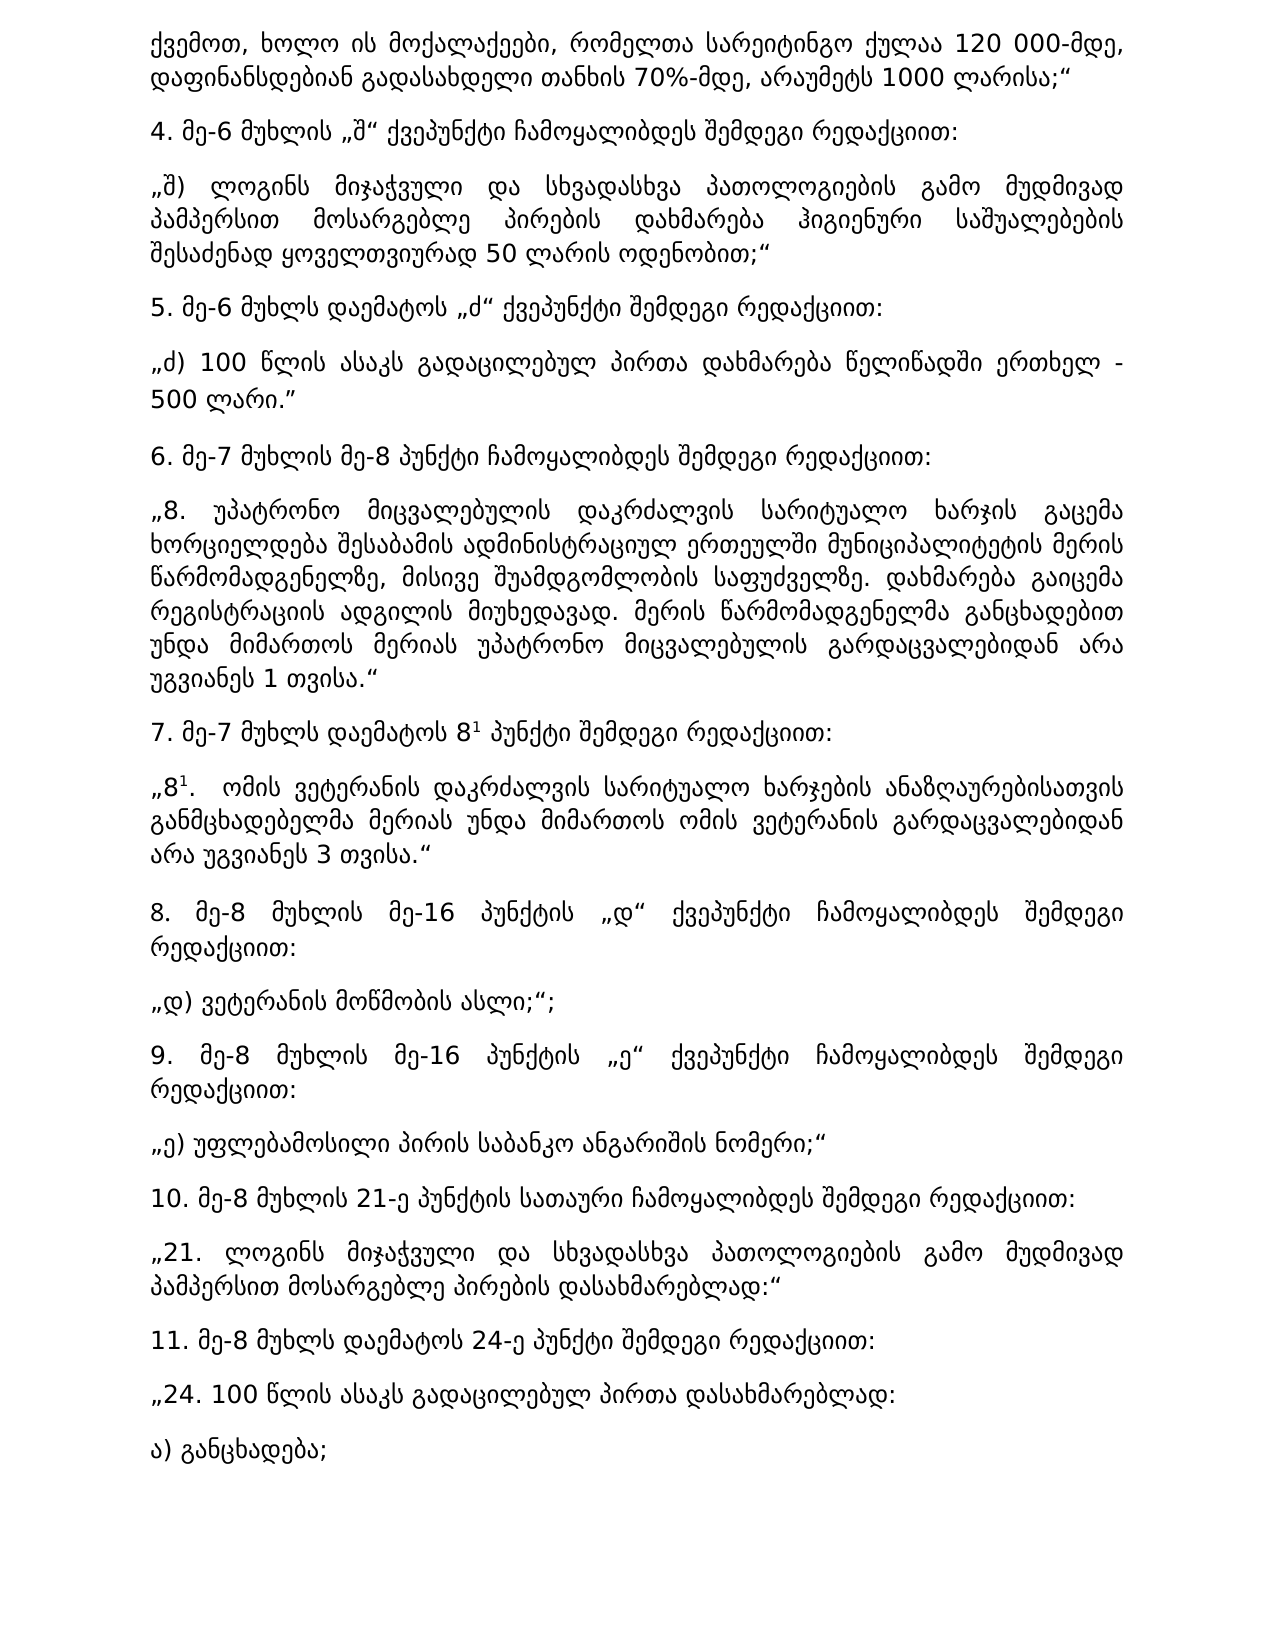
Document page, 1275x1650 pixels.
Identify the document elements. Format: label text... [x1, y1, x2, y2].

text „დ) ვეტერანის მოწმობის ასლი;“; [150, 987, 1125, 1016]
text „ძ) 100 წლის ასაკს გადაცილებულ პირთა დახმარება წელიწადში ერთხელ - 500 ლარი.” [150, 348, 1125, 416]
text „81. ომის ვეტერანის დაკრძალვის სარიტუალო ხარჯების ანაზღაურებისათვის განმცხადებელმა მერიას უნდა მიმართოს ომის ვეტერანის გარდაცვალებიდან არა უგვიანეს 3 თვისა.“ [150, 773, 1125, 869]
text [150, 29, 1125, 92]
text 6. მე-7 მუხლის მე-8 პუნქტი ჩამოყალიბდეს შემდეგი რედაქციით: [150, 442, 1125, 471]
text 9. მე-8 მუხლის მე-16 პუნქტის „ე“ ქვეპუნქტი ჩამოყალიბდეს შემდეგი რედაქციით: [150, 1041, 1125, 1104]
text „24. 100 წლის ასაკს გადაცილებულ პირთა დასახმარებლად: [150, 1380, 1125, 1409]
text „21. ლოგინს მიჯაჭვული და სხვადასხვა პათოლოგიების გამო მუდმივად პამპერსით მოსარგებლე პირების დასახმარებლად:“ [150, 1238, 1125, 1301]
text 7. მე-7 მუხლს დაემატოს 81 პუნქტი შემდეგი რედაქციით: [150, 718, 1125, 748]
text 8. მე-8 მუხლის მე-16 პუნქტის „დ“ ქვეპუნქტი ჩამოყალიბდეს შემდეგი რედაქციით: [150, 894, 1125, 962]
text 5. მე-6 მუხლს დაემატოს „ძ“ ქვეპუნქტი შემდეგი რედაქციით: [150, 293, 1125, 322]
text 11. მე-8 მუხლს დაემატოს 24-ე პუნქტი შემდეგი რედაქციით: [150, 1326, 1125, 1355]
text „შ) ლოგინს მიჯაჭვული და სხვადასხვა პათოლოგიების გამო მუდმივად პამპერსით მოსარგებლე პირების დახმარება ჰიგიენური საშუალებების შესაძენად ყოველთვიურად 50 ლარის ოდენობით;“ [150, 172, 1125, 268]
text ა) განცხადება; [150, 1435, 1125, 1464]
text „ე) უფლებამოსილი პირის საბანკო ანგარიშის ნომერი;“ [150, 1129, 1125, 1158]
text „8. უპატრონო მიცვალებულის დაკრძალვის სარიტუალო ხარჯის გაცემა ხორციელდება შესაბამის ადმინისტრაციულ ერთეულში მუნიციპალიტეტის მერის წარმომადგენელზე, მისივე შუამდგომლობის საფუძველზე. დახმარება გაიცემა რეგისტრაციის ადგილის მიუხედავად. მერის წარმომადგენელმა განცხადებით უნდა მიმართოს მერიას უპატრონო მიცვალებულის გარდაცვალებიდან არა უგვიანეს 1 თვისა.“ [150, 496, 1125, 693]
text 10. მე-8 მუხლის 21-ე პუნქტის სათაური ჩამოყალიბდეს შემდეგი რედაქციით: [150, 1184, 1125, 1213]
text 4. მე-6 მუხლის „შ“ ქვეპუნქტი ჩამოყალიბდეს შემდეგი რედაქციით: [150, 117, 1125, 147]
